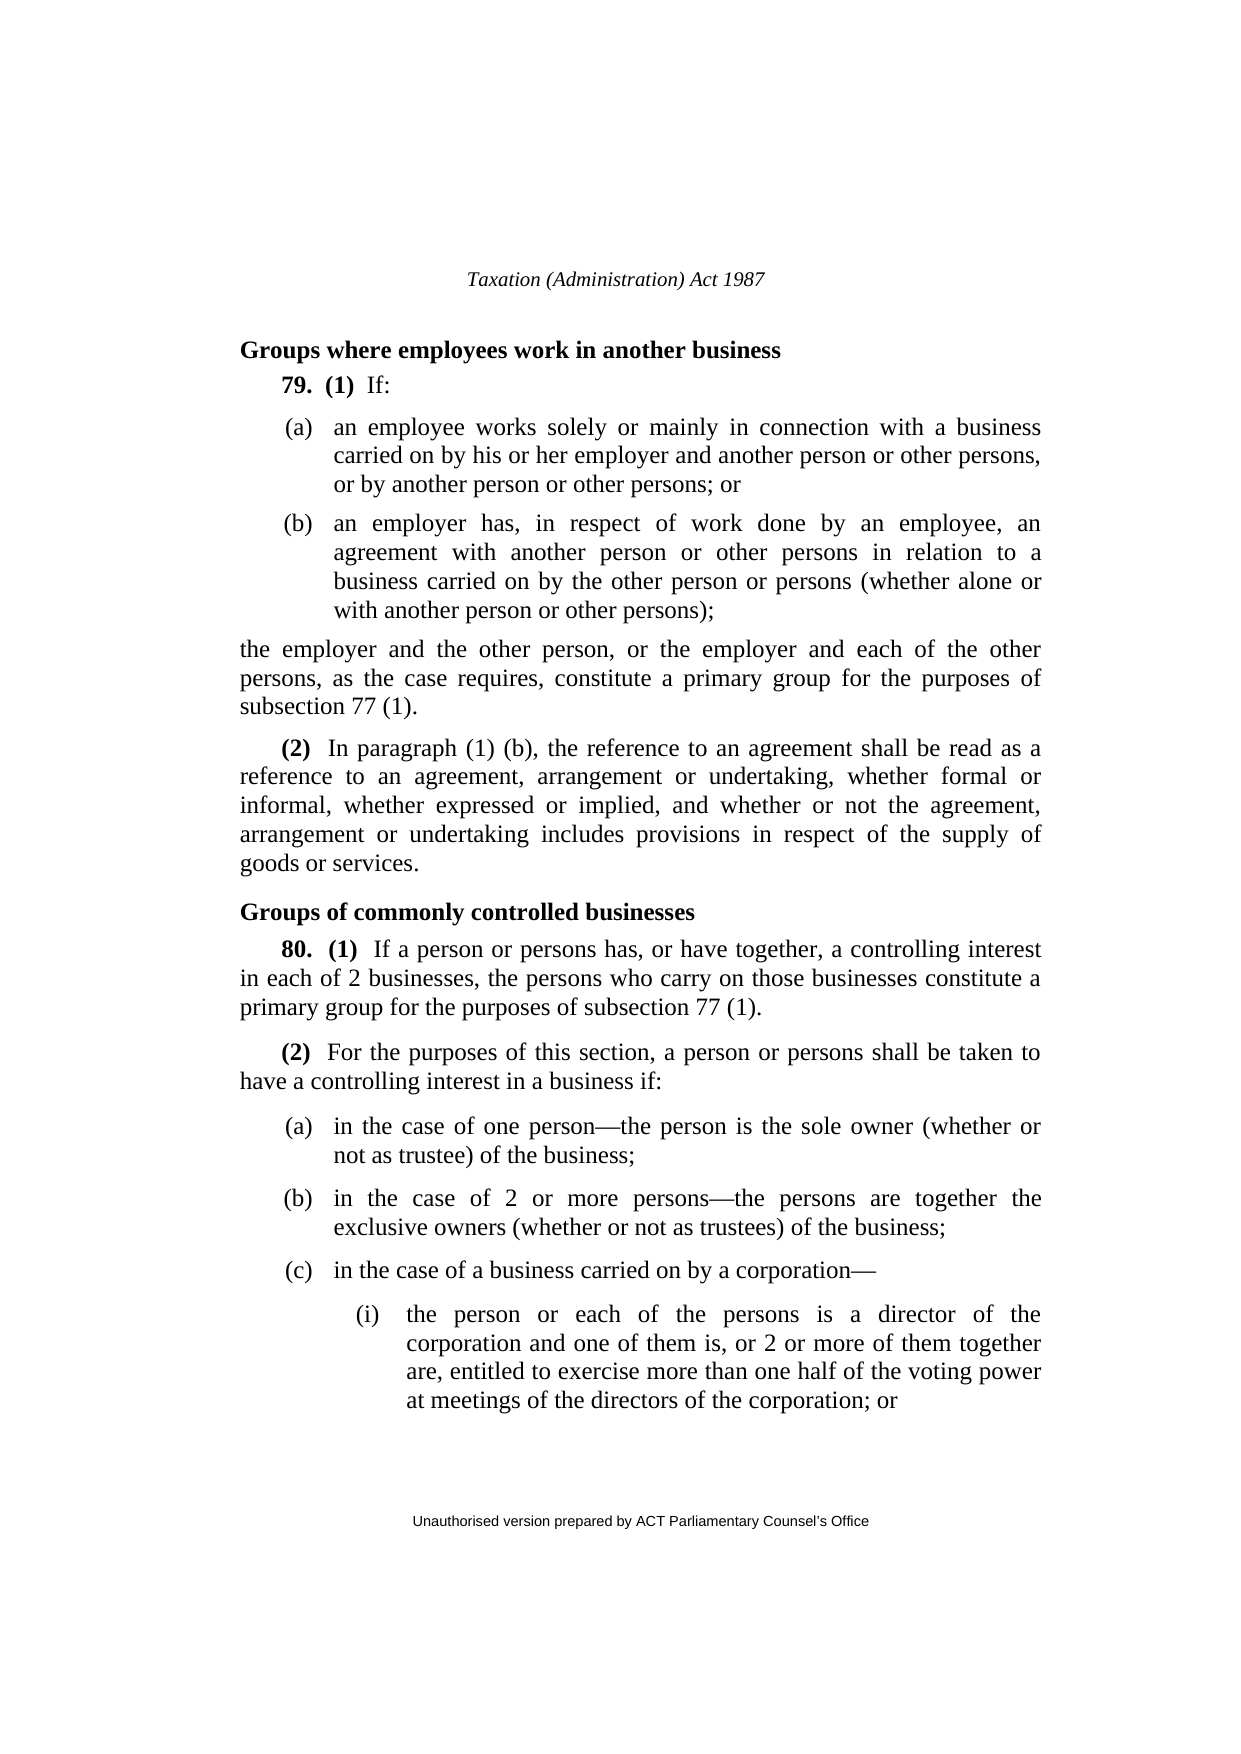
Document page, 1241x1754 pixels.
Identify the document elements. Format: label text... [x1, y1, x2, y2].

text 79. (1) If: [239, 371, 1042, 399]
text (a) in the case of one person—the person is the sole owner (whether or not as trustee) of the business; [239, 1111, 1042, 1169]
text (c) in the case of a business carried on by a corporation— [239, 1256, 1042, 1284]
text (b) in the case of 2 or more persons—the persons are together the exclusive owners (whether or not as trustees) of the business; [239, 1183, 1042, 1241]
subtitle Groups of commonly controlled businesses [239, 897, 1042, 926]
text the employer and the other person, or the employer and each of the other persons, as the case requires, constitute a primary group for the purposes of subsection 77 (1). [239, 634, 1042, 720]
text (a) an employee works solely or mainly in connection with a business carried on by his or her employer and another person or other persons, or by another person or other persons; or [239, 412, 1042, 498]
subtitle Groups where employees work in another business [239, 336, 1042, 364]
text (2) In paragraph (1) (b), the reference to an agreement shall be read as a reference to an agreement, arrangement or undertaking, whether formal or informal, whether expressed or implied, and whether or not the agreement, arrangement or undertaking includes provisions in respect of the supply of goods or services. [239, 733, 1042, 876]
text 80. (1) If a person or persons has, or have together, a controlling interest in each of 2 businesses, the persons who carry on those businesses constitute a primary group for the purposes of subsection 77 (1). [239, 934, 1042, 1021]
text (b) an employer has, in respect of work done by an employee, an agreement with another person or other persons in relation to a business carried on by the other person or persons (whether alone or with another person or other persons); [239, 508, 1042, 623]
text (i) the person or each of the persons is a director of the corporation and one of them is, or 2 or more of them together are, entitled to exercise more than one half of the voting power at meetings of the directors of the corporation; or [239, 1299, 1042, 1414]
text (2) For the purposes of this section, a person or persons shall be taken to have a controlling interest in a business if: [239, 1037, 1042, 1095]
